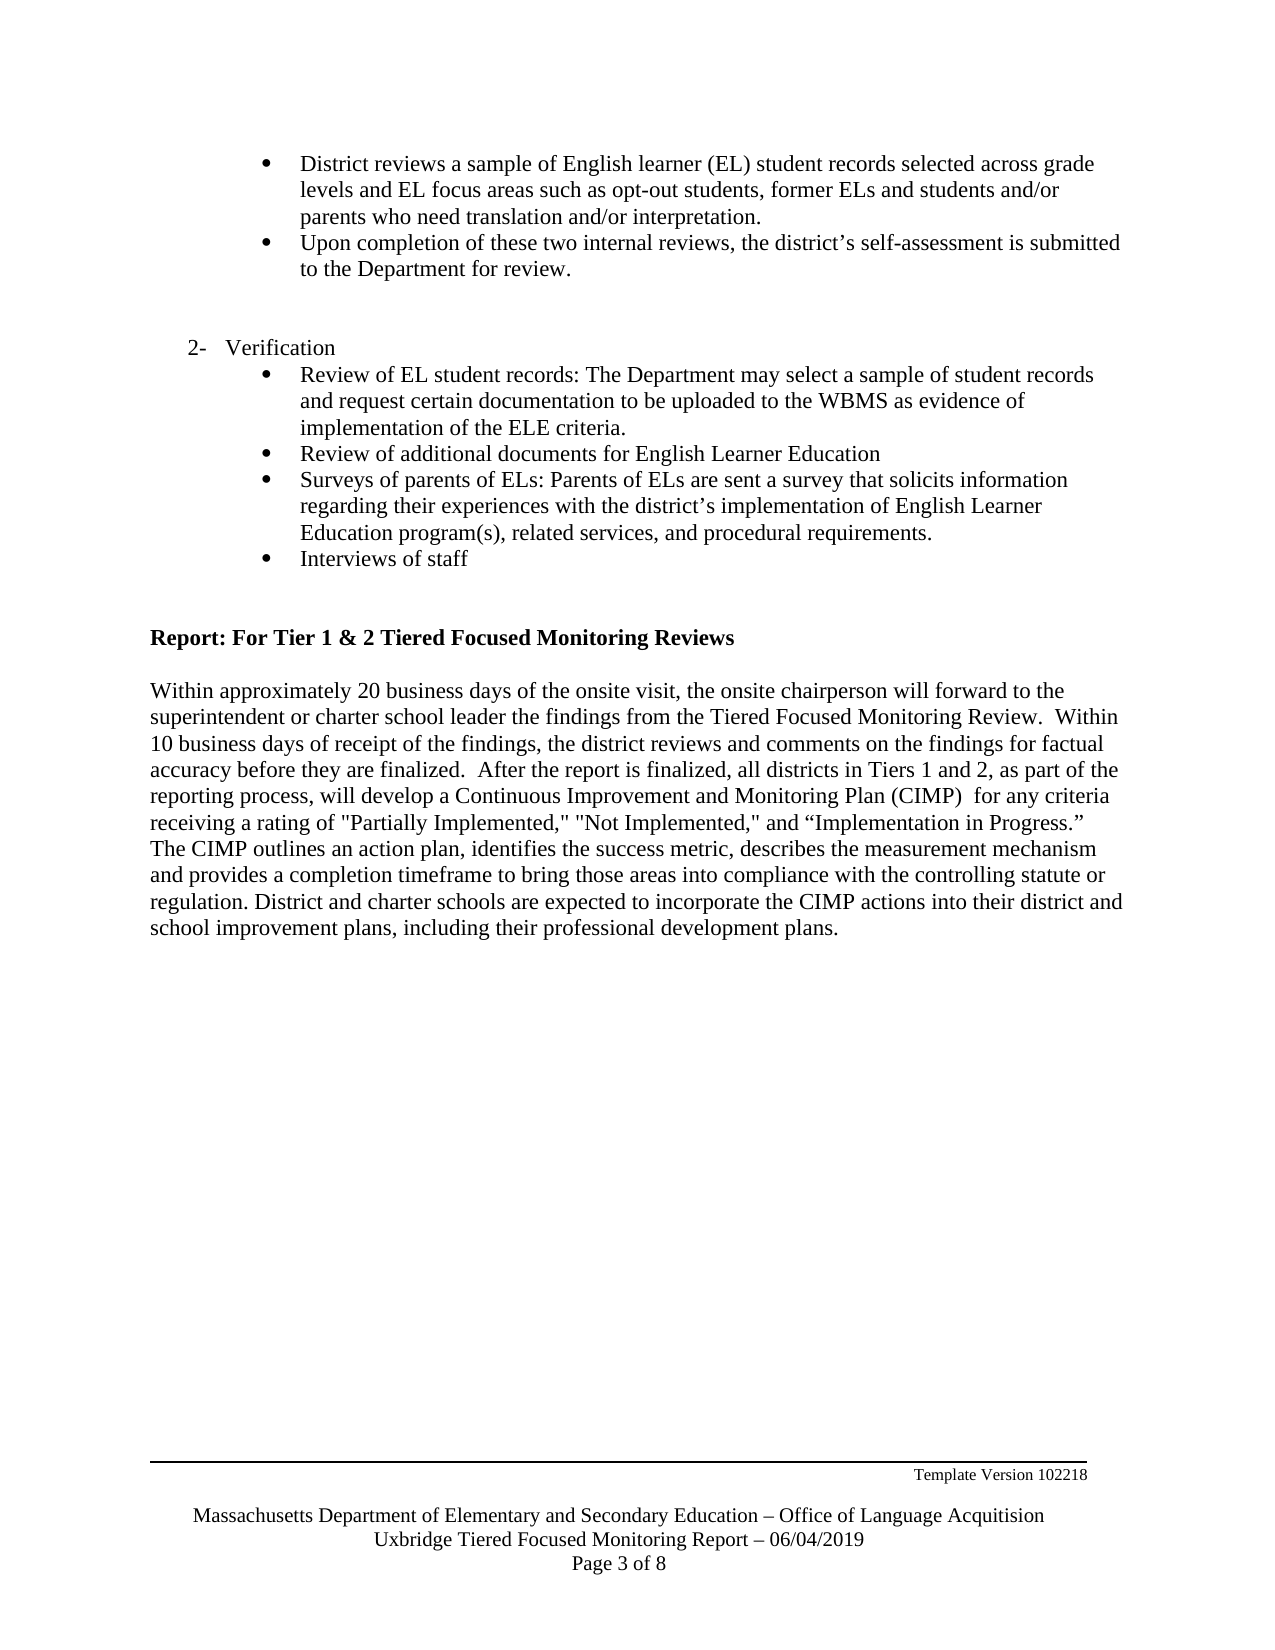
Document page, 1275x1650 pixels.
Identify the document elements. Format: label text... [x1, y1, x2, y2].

list Surveys of parents of ELs: Parents of ELs are sent a survey that solicits information regarding their experiences with the district’s implementation of English Learner Education program(s), related services, and procedural requirements. [262, 466, 1125, 545]
list District reviews a sample of English learner (EL) student records selected across grade levels and EL focus areas such as opt-out students, former ELs and students and/or parents who need translation and/or interpretation. [262, 150, 1125, 229]
list Interviews of staff [262, 545, 1125, 572]
text Within approximately 20 business days of the onsite visit, the onsite chairperson will forward to the superintendent or charter school leader the findings from the Tiered Focused Monitoring Review. Within 10 business days of receipt of the findings, the district reviews and comments on the findings for factual accuracy before they are finalized. After the report is finalized, all districts in Tiers 1 and 2, as part of the reporting process, will develop a Continuous Improvement and Monitoring Plan (CIMP) for any criteria receiving a rating of "Partially Implemented," "Not Implemented," and “Implementation in Progress.” The CIMP outlines an action plan, identifies the success metric, describes the measurement mechanism and provides a completion timeframe to bring those areas into compliance with the controlling statute or regulation. District and charter schools are expected to incorporate the CIMP actions into their district and school improvement plans, including their professional development plans. [150, 677, 1125, 941]
list Review of EL student records: The Department may select a sample of student records and request certain documentation to be uploaded to the WBMS as evidence of implementation of the ELE criteria. [262, 361, 1125, 440]
list Verification [187, 334, 1125, 361]
list Review of additional documents for English Learner Education [262, 440, 1125, 466]
list Upon completion of these two internal reviews, the district’s self-assessment is submitted to the Department for review. [262, 229, 1125, 282]
text Report: For Tier 1 & 2 Tiered Focused Monitoring Reviews [150, 624, 1125, 651]
